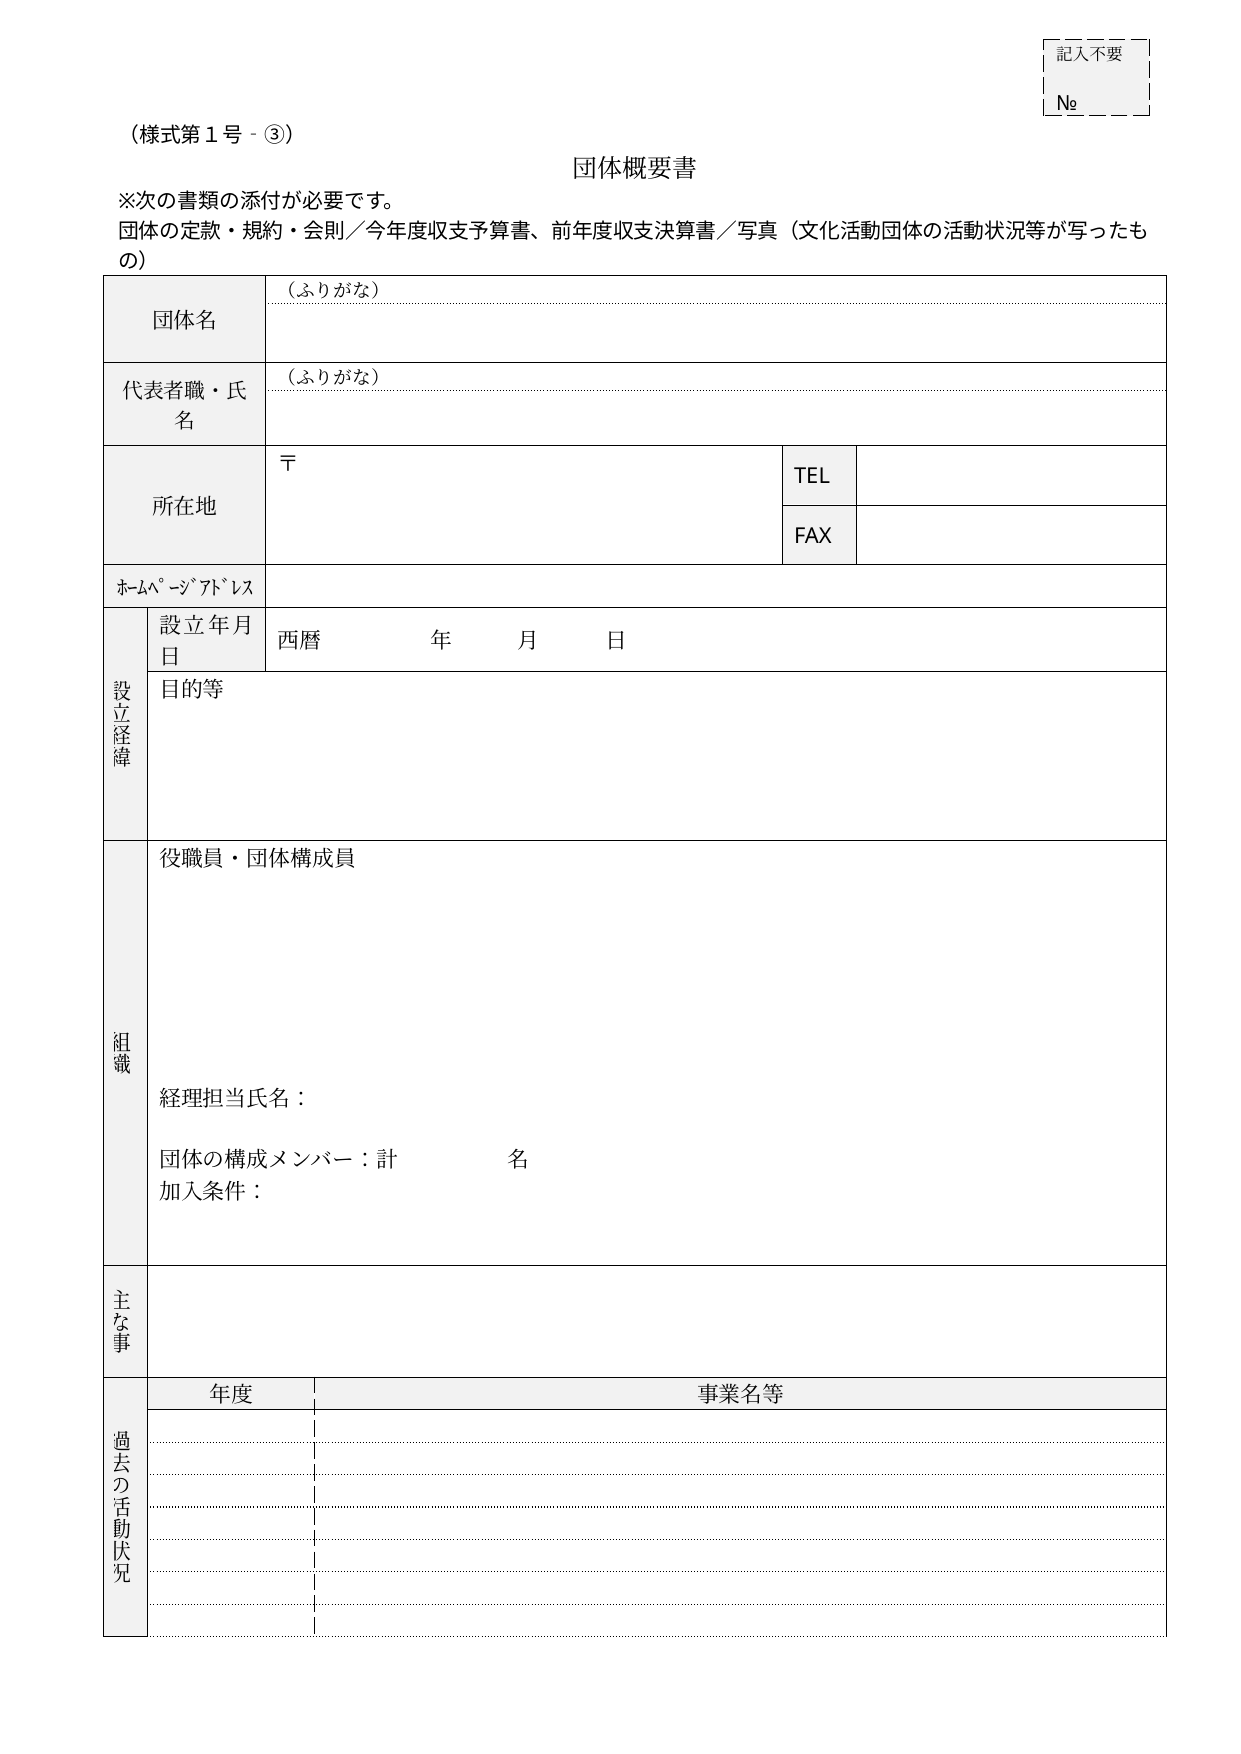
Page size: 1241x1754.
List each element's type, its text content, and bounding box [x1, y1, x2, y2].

text 団体概要書 [118, 148, 1152, 184]
table_cell 主な事業 [104, 1266, 147, 1377]
table_cell 目的等 [148, 672, 1166, 840]
table_cell [148, 1604, 314, 1636]
table_cell [266, 565, 1166, 607]
table_cell 西暦 年 月 日 [266, 608, 1166, 671]
table_cell [857, 446, 1166, 504]
table_cell 〒 [266, 446, 782, 564]
table_header （ふりがな） [266, 276, 1166, 303]
table_cell [315, 1571, 1166, 1603]
table_header 団体名 [104, 276, 265, 362]
table_cell 所在地 [104, 446, 265, 564]
table_cell 役職員・団体構成員 経理担当氏名： 団体の構成メンバー：計 名 加入条件： [148, 841, 1166, 1265]
table_cell [315, 1410, 1166, 1442]
table_cell [148, 1410, 314, 1442]
table_cell [148, 1571, 314, 1603]
table_cell [148, 1539, 314, 1571]
table_cell [315, 1442, 1166, 1474]
table_cell [266, 303, 1166, 362]
table_cell ﾎｰﾑﾍﾟｰｼﾞｱﾄﾞﾚｽ [104, 565, 265, 607]
table_cell [315, 1539, 1166, 1571]
text ※次の書類の添付が必要です。 [118, 184, 1152, 214]
table_cell [148, 1266, 1166, 1377]
table_cell 過去の活動状況 [104, 1378, 147, 1636]
table_cell [148, 1474, 314, 1506]
table_cell [315, 1604, 1166, 1636]
table_cell [315, 1506, 1166, 1539]
table_cell [148, 1506, 314, 1539]
text （様式第１号‐③） [118, 118, 1152, 148]
table_cell FAX [783, 506, 856, 564]
table_cell 設立経緯 [104, 608, 147, 840]
table_cell 事業名等 [315, 1378, 1166, 1409]
table_cell （ふりがな） [266, 363, 1166, 390]
text 団体の定款・規約・会則／今年度収支予算書、前年度収支決算書／写真（文化活動団体の活動状況等が写ったもの） [118, 214, 1152, 275]
table_cell [148, 1442, 314, 1474]
table_cell [266, 390, 1166, 445]
table_cell 設立年月日 [148, 608, 265, 671]
table_cell [315, 1474, 1166, 1506]
table_cell 組織 [104, 841, 147, 1265]
table_cell 年度 [148, 1378, 314, 1409]
table_cell TEL [783, 446, 856, 504]
table_cell 代表者職・氏名 [104, 363, 265, 445]
table_cell [857, 506, 1166, 564]
